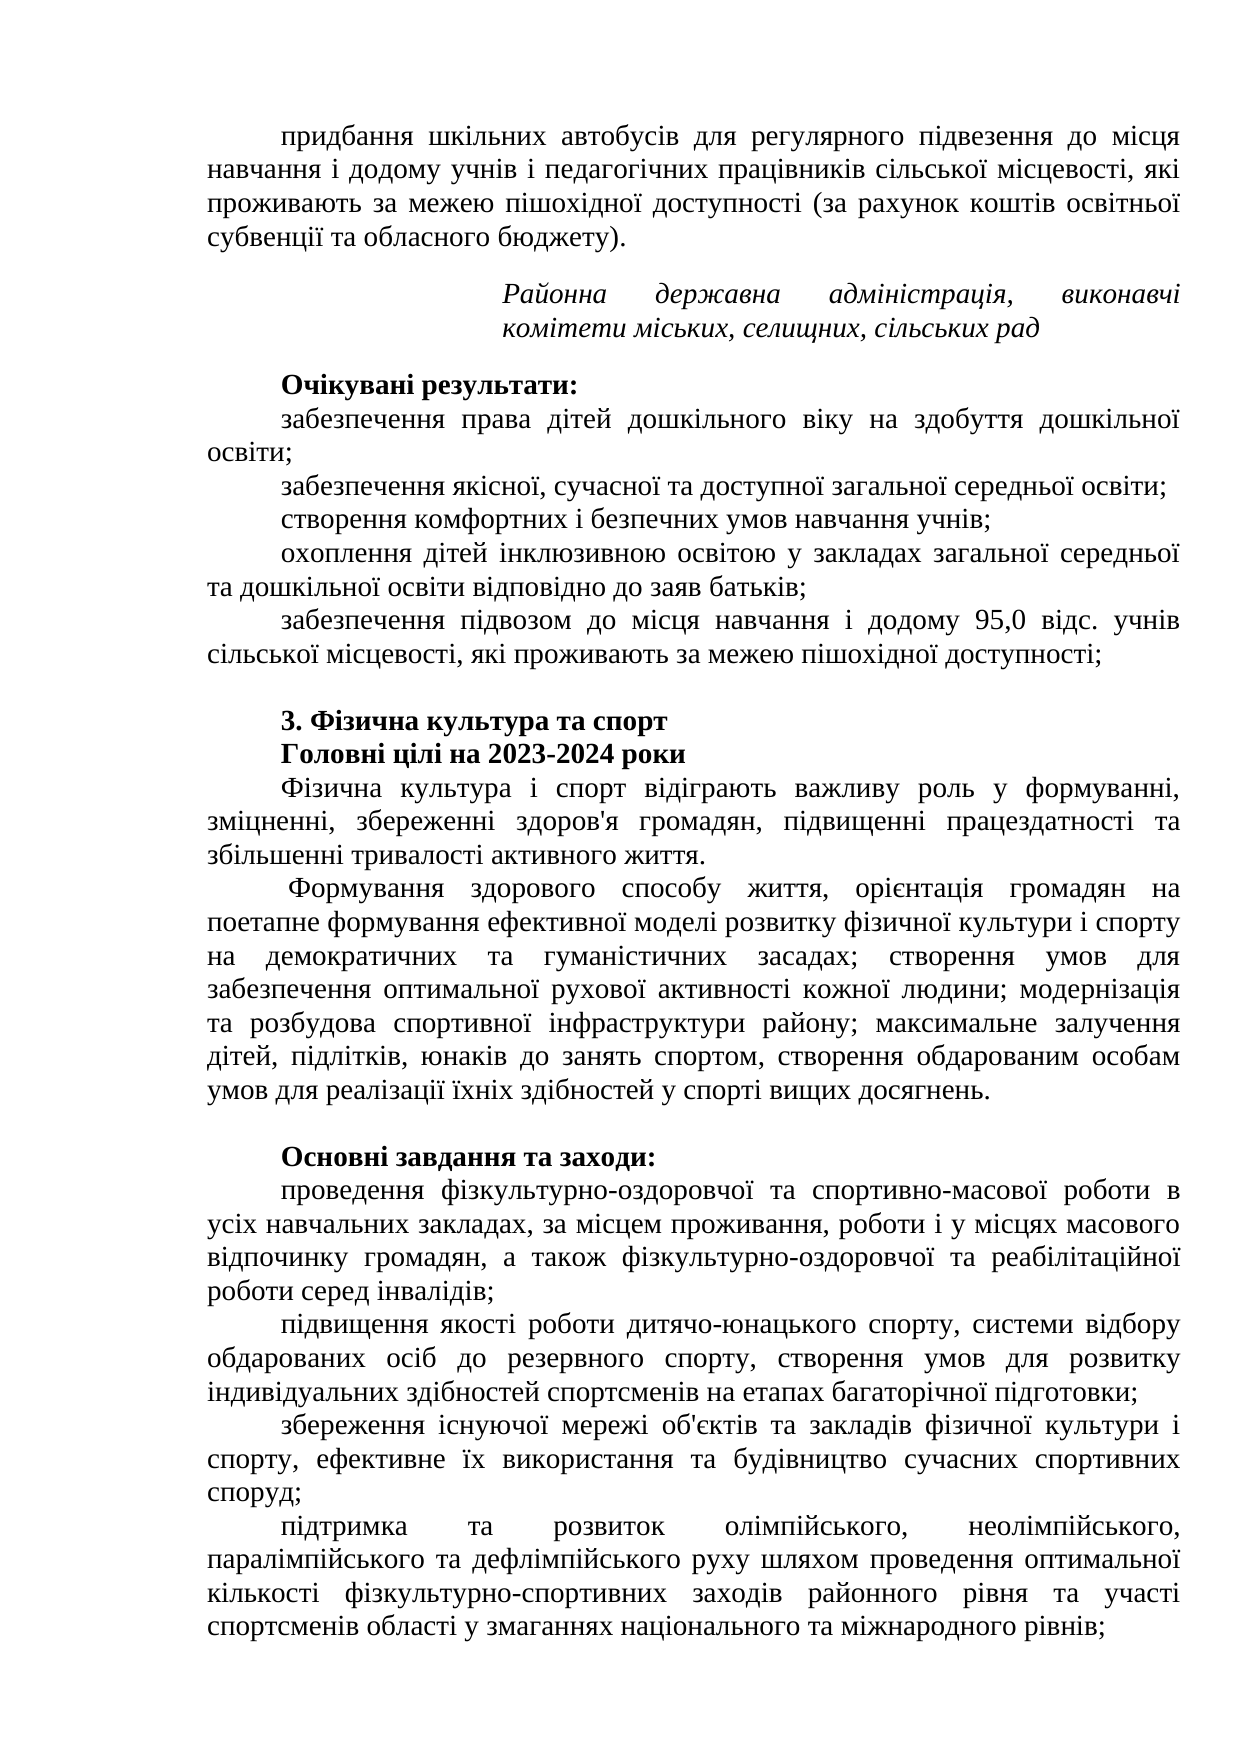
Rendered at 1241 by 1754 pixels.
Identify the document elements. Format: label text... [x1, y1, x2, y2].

text охоплення дітей інклюзивною освітою у закладах загальної середньої та дошкільної освіти відповідно до заяв батьків; [207, 535, 1181, 602]
text Головні цілі на 2023-2024 роки [207, 736, 1181, 770]
text збереження існуючої мережі об'єктів та закладів фізичної культури і спорту, ефективне їх використання та будівництво сучасних спортивних споруд; [207, 1407, 1181, 1508]
text створення комфортних і безпечних умов навчання учнів; [207, 502, 1181, 535]
text Очікувані результати: [207, 367, 1181, 401]
text Основні завдання та заходи: [207, 1139, 1181, 1172]
text забезпечення права дітей дошкільного віку на здобуття дошкільної освіти; [207, 401, 1181, 468]
text Фізична культура і спорт відіграють важливу роль у формуванні, зміцненні, збереженні здоров'я громадян, підвищенні працездатності та збільшенні тривалості активного життя. [207, 770, 1181, 871]
text підвищення якості роботи дитячо-юнацького спорту, системи відбору обдарованих осіб до резервного спорту, створення умов для розвитку індивідуальних здібностей спортсменів на етапах багаторічної підготовки; [207, 1307, 1181, 1407]
text 3. Фізична культура та спорт [207, 703, 1181, 736]
text забезпечення якісної, сучасної та доступної загальної середньої освіти; [207, 468, 1181, 502]
text проведення фізкультурно-оздоровчої та спортивно-масової роботи в усіх навчальних закладах, за місцем проживання, роботи і у місцях масового відпочинку громадян, а також фізкультурно-оздоровчої та реабілітаційної роботи серед інвалідів; [207, 1172, 1181, 1307]
text Районна державна адміністрація, виконавчі комітети міських, селищних, сільських рад [502, 276, 1181, 343]
text Формування здорового способу життя, орієнтація громадян на поетапне формування ефективної моделі розвитку фізичної культури і спорту на демократичних та гуманістичних засадах; створення умов для забезпечення оптимальної рухової активності кожної людини; модернізація та розбудова спортивної інфраструктури району; максимальне залучення дітей, підлітків, юнаків до занять спортом, створення обдарованим особам умов для реалізації їхніх здібностей у спорті вищих досягнень. [207, 871, 1181, 1105]
text забезпечення підвозом до місця навчання і додому 95,0 відс. учнів сільської місцевості, які проживають за межею пішохідної доступності; [207, 602, 1181, 669]
text придбання шкільних автобусів для регулярного підвезення до місця навчання і додому учнів і педагогічних працівників сільської місцевості, які проживають за межею пішохідної доступності (за рахунок коштів освітньої субвенції та обласного бюджету). [207, 118, 1181, 252]
text підтримка та розвиток олімпійського, неолімпійського, паралімпійського та дефлімпійського руху шляхом проведення оптимальної кількості фізкультурно-спортивних заходів районного рівня та участі спортсменів області у змаганнях національного та міжнародного рівнів; [207, 1508, 1181, 1642]
